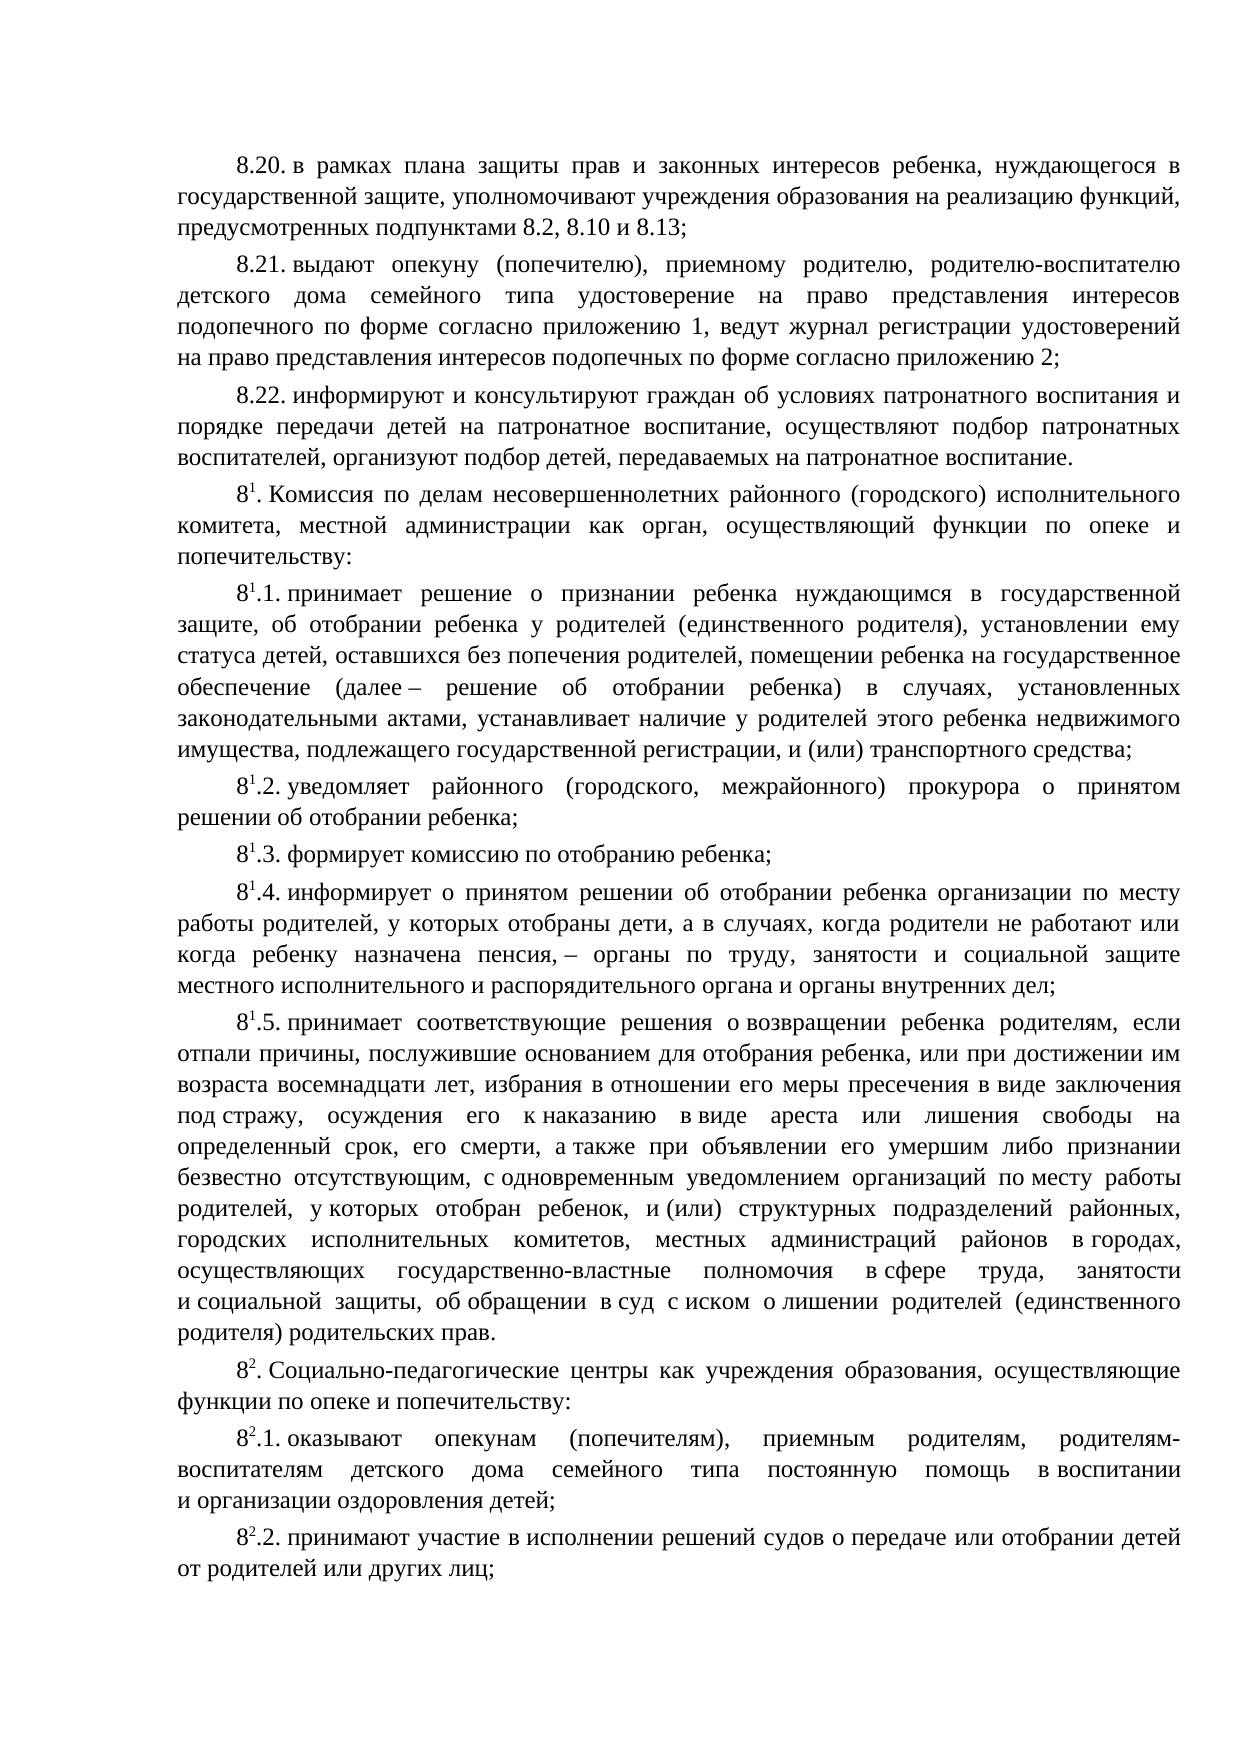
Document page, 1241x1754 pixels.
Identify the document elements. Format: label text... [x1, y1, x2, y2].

text 82.1. оказывают опекунам (попечителям), приемным родителям, родителям-воспитателям детского дома семейного типа постоянную помощь в воспитании и организации оздоровления детей; [177, 1423, 1181, 1514]
text 81. Комиссия по делам несовершеннолетних районного (городского) исполнительного комитета, местной администрации как орган, осуществляющий функции по опеке и попечительству: [177, 479, 1181, 570]
text 8.21. выдают опекуну (попечителю), приемному родителю, родителю-воспитателю детского дома семейного типа удостоверение на право представления интересов подопечного по форме согласно приложению 1, ведут журнал регистрации удостоверений на право представления интересов подопечных по форме согласно приложению 2; [177, 249, 1181, 371]
text 82. Социально-педагогические центры как учреждения образования, осуществляющие функции по опеке и попечительству: [177, 1355, 1181, 1414]
text 82.2. принимают участие в исполнении решений судов о передаче или отобрании детей от родителей или других лиц; [177, 1522, 1181, 1582]
text 81.4. информирует о принятом решении об отобрании ребенка организации по месту работы родителей, у которых отобраны дети, а в случаях, когда родители не работают или когда ребенку назначена пенсия, – органы по труду, занятости и социальной защите местного исполнительного и распорядительного органа и органы внутренних дел; [177, 877, 1181, 998]
text 81.2. уведомляет районного (городского, межрайонного) прокурора о принятом решении об отобрании ребенка; [177, 771, 1181, 831]
text 8.22. информируют и консультируют граждан об условиях патронатного воспитания и порядке передачи детей на патронатное воспитание, осуществляют подбор патронатных воспитателей, организуют подбор детей, передаваемых на патронатное воспитание. [177, 380, 1181, 471]
text 81.1. принимает решение о признании ребенка нуждающимся в государственной защите, об отобрании ребенка у родителей (единственного родителя), установлении ему статуса детей, оставшихся без попечения родителей, помещении ребенка на государственное обеспечение (далее – решение об отобрании ребенка) в случаях, установленных законодательными актами, устанавливает наличие у родителей этого ребенка недвижимого имущества, подлежащего государственной регистрации, и (или) транспортного средства; [177, 578, 1181, 762]
text 81.3. формирует комиссию по отобранию ребенка; [177, 839, 1181, 868]
text 8.20. в рамках плана защиты прав и законных интересов ребенка, нуждающегося в государственной защите, уполномочивают учреждения образования на реализацию функций, предусмотренных подпунктами 8.2, 8.10 и 8.13; [177, 150, 1181, 241]
text 81.5. принимает соответствующие решения о возвращении ребенка родителям, если отпали причины, послужившие основанием для отобрания ребенка, или при достижении им возраста восемнадцати лет, избрания в отношении его меры пресечения в виде заключения под стражу, осуждения его к наказанию в виде ареста или лишения свободы на определенный срок, его смерти, а также при объявлении его умершим либо признании безвестно отсутствующим, с одновременным уведомлением организаций по месту работы родителей, у которых отобран ребенок, и (или) структурных подразделений районных, городских исполнительных комитетов, местных администраций районов в городах, осуществляющих государственно-властные полномочия в сфере труда, занятости и социальной защиты, об обращении в суд с иском о лишении родителей (единственного родителя) родительских прав. [177, 1007, 1181, 1346]
